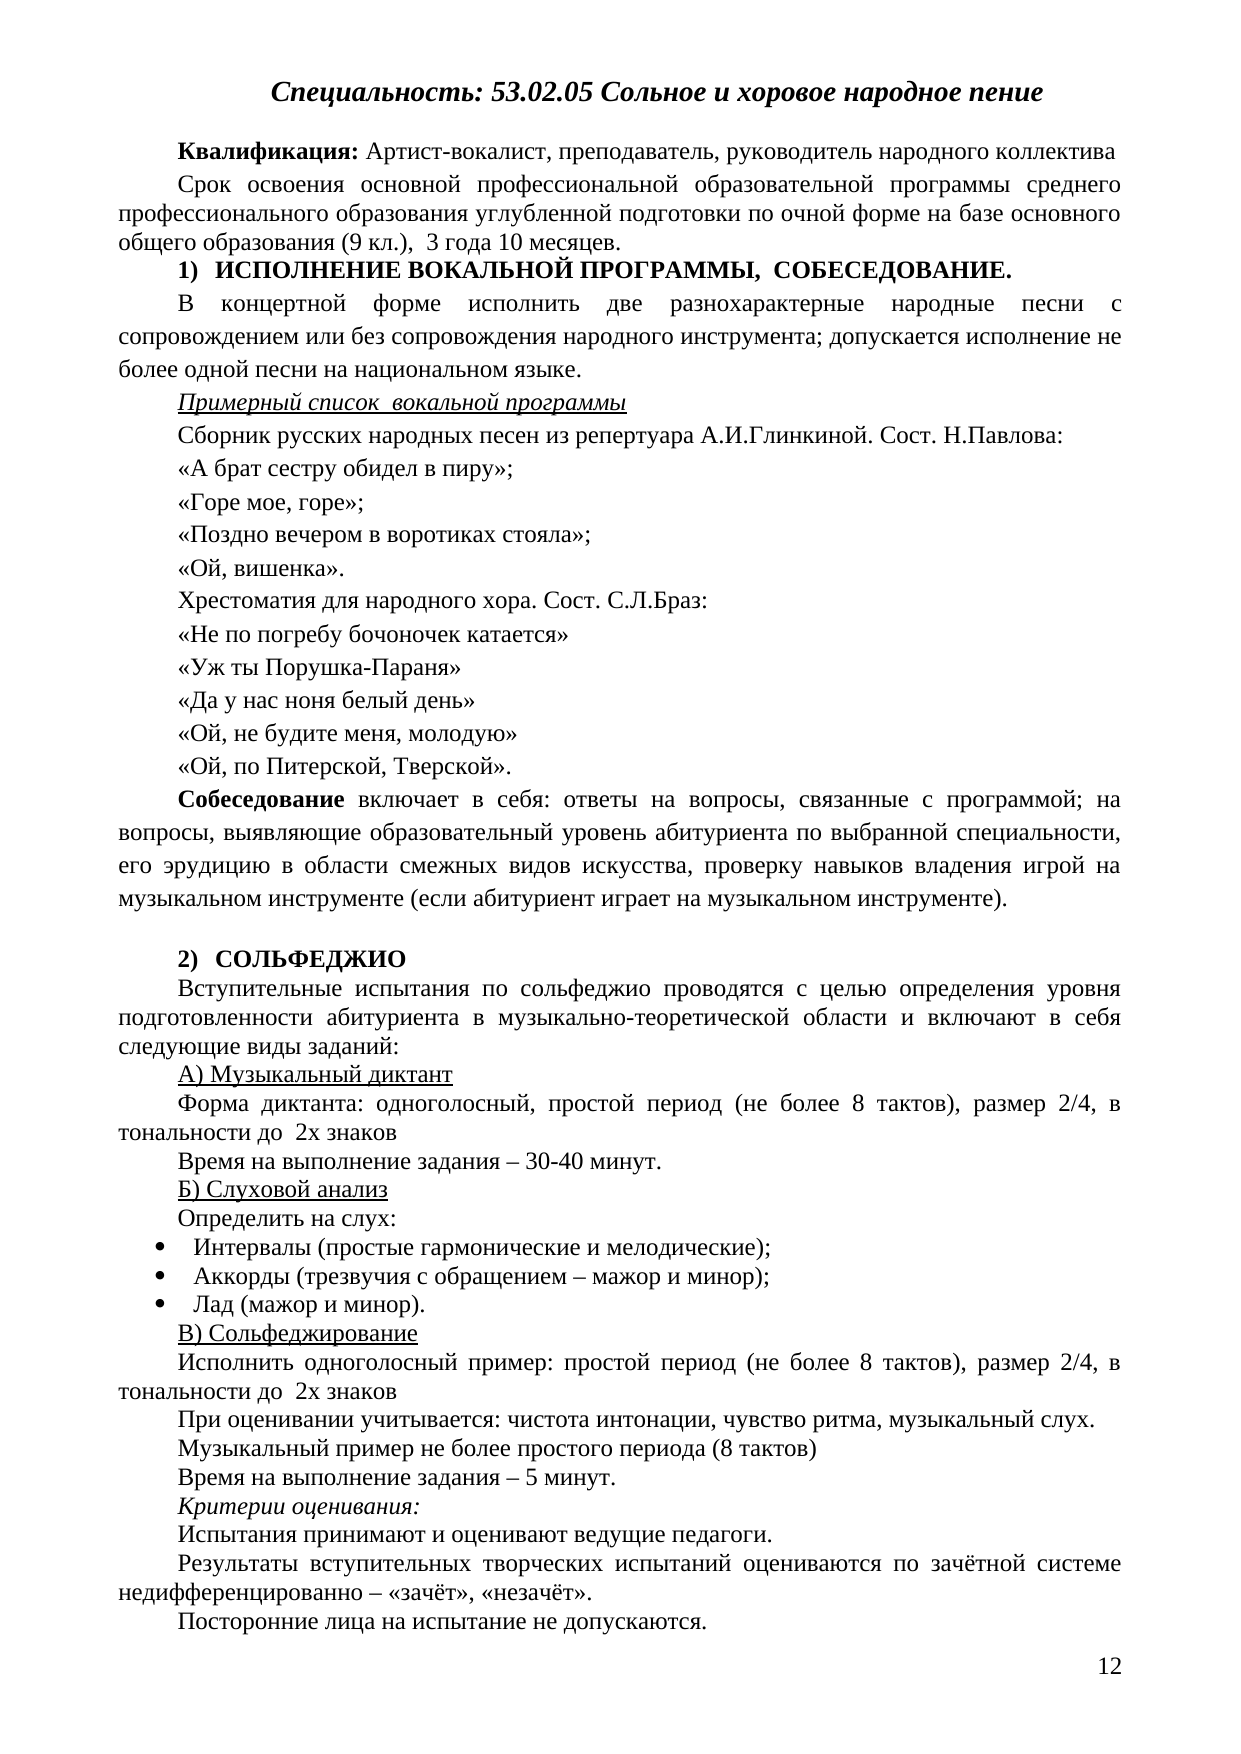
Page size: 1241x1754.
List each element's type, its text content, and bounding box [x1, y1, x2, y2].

text «Не по погребу бочоночек катается» [118, 619, 1122, 647]
text «А брат сестру обидел в пиру»; [118, 453, 1122, 482]
list СОЛЬФЕДЖИО [177, 944, 1122, 973]
text Срок освоения основной профессиональной образовательной программы среднего профессионального образования углубленной подготовки по очной форме на базе основного общего образования (9 кл.), 3 года 10 месяцев. [118, 169, 1122, 255]
text Б) Слуховой анализ [118, 1174, 1122, 1203]
text «Уж ты Порушка-Параня» [118, 652, 1122, 680]
text Время на выполнение задания – 30-40 минут. [118, 1146, 1122, 1174]
text «Ой, вишенка». [118, 553, 1122, 581]
list Лад (мажор и минор). [156, 1289, 1122, 1318]
text В концертной форме исполнить две разнохарактерные народные песни с сопровождением или без сопровождения народного инструмента; допускается исполнение не более одной песни на национальном языке. [118, 288, 1122, 383]
text Посторонние лица на испытание не допускаются. [118, 1606, 1122, 1634]
text Специальность: 53.02.05 Сольное и хоровое народное пение [118, 74, 1122, 107]
list ИСПОЛНЕНИЕ ВОКАЛЬНОЙ ПРОГРАММЫ, СОБЕСЕДОВАНИЕ. [177, 255, 1122, 284]
text Испытания принимают и оценивают ведущие педагоги. [118, 1519, 1122, 1548]
text Форма диктанта: одноголосный, простой период (не более 8 тактов), размер 2/4, в тональности до 2х знаков [118, 1088, 1122, 1146]
text Исполнить одноголосный пример: простой период (не более 8 тактов), размер 2/4, в тональности до 2х знаков [118, 1347, 1122, 1404]
list Аккорды (трезвучия с обращением – мажор и минор); [156, 1261, 1122, 1289]
text «Да у нас ноня белый день» [118, 685, 1122, 713]
text При оценивании учитывается: чистота интонации, чувство ритма, музыкальный слух. [118, 1404, 1122, 1433]
text «Поздно вечером в воротиках стояла»; [118, 519, 1122, 548]
list Интервалы (простые гармонические и мелодические); [156, 1232, 1122, 1261]
text Квалификация: Артист-вокалист, преподаватель, руководитель народного коллектива [118, 136, 1122, 165]
text Примерный список вокальной программы [118, 387, 1122, 416]
text В) Сольфеджирование [118, 1318, 1122, 1347]
text «Горе мое, горе»; [118, 487, 1122, 515]
text Определить на слух: [118, 1203, 1122, 1232]
text Вступительные испытания по сольфеджио проводятся с целью определения уровня подготовленности абитуриента в музыкально-теоретической области и включают в себя следующие виды заданий: [118, 973, 1122, 1059]
text «Ой, по Питерской, Тверской». [118, 751, 1122, 779]
text Время на выполнение задания – 5 минут. [118, 1462, 1122, 1491]
text Музыкальный пример не более простого периода (8 тактов) [118, 1433, 1122, 1462]
text Хрестоматия для народного хора. Сост. С.Л.Браз: [118, 586, 1122, 614]
text Собеседование включает в себя: ответы на вопросы, связанные с программой; на вопросы, выявляющие образовательный уровень абитуриента по выбранной специальности, его эрудицию в области смежных видов искусства, проверку навыков владения игрой на музыкальном инструменте (если абитуриент играет на музыкальном инструменте). [118, 784, 1122, 912]
text А) Музыкальный диктант [118, 1059, 1122, 1088]
text Критерии оценивания: [118, 1491, 1122, 1519]
text Результаты вступительных творческих испытаний оцениваются по зачётной системе недифференцированно – «зачёт», «незачёт». [118, 1548, 1122, 1606]
text Сборник русских народных песен из репертуара А.И.Глинкиной. Сост. Н.Павлова: [118, 421, 1122, 449]
text «Ой, не будите меня, молодую» [118, 718, 1122, 746]
